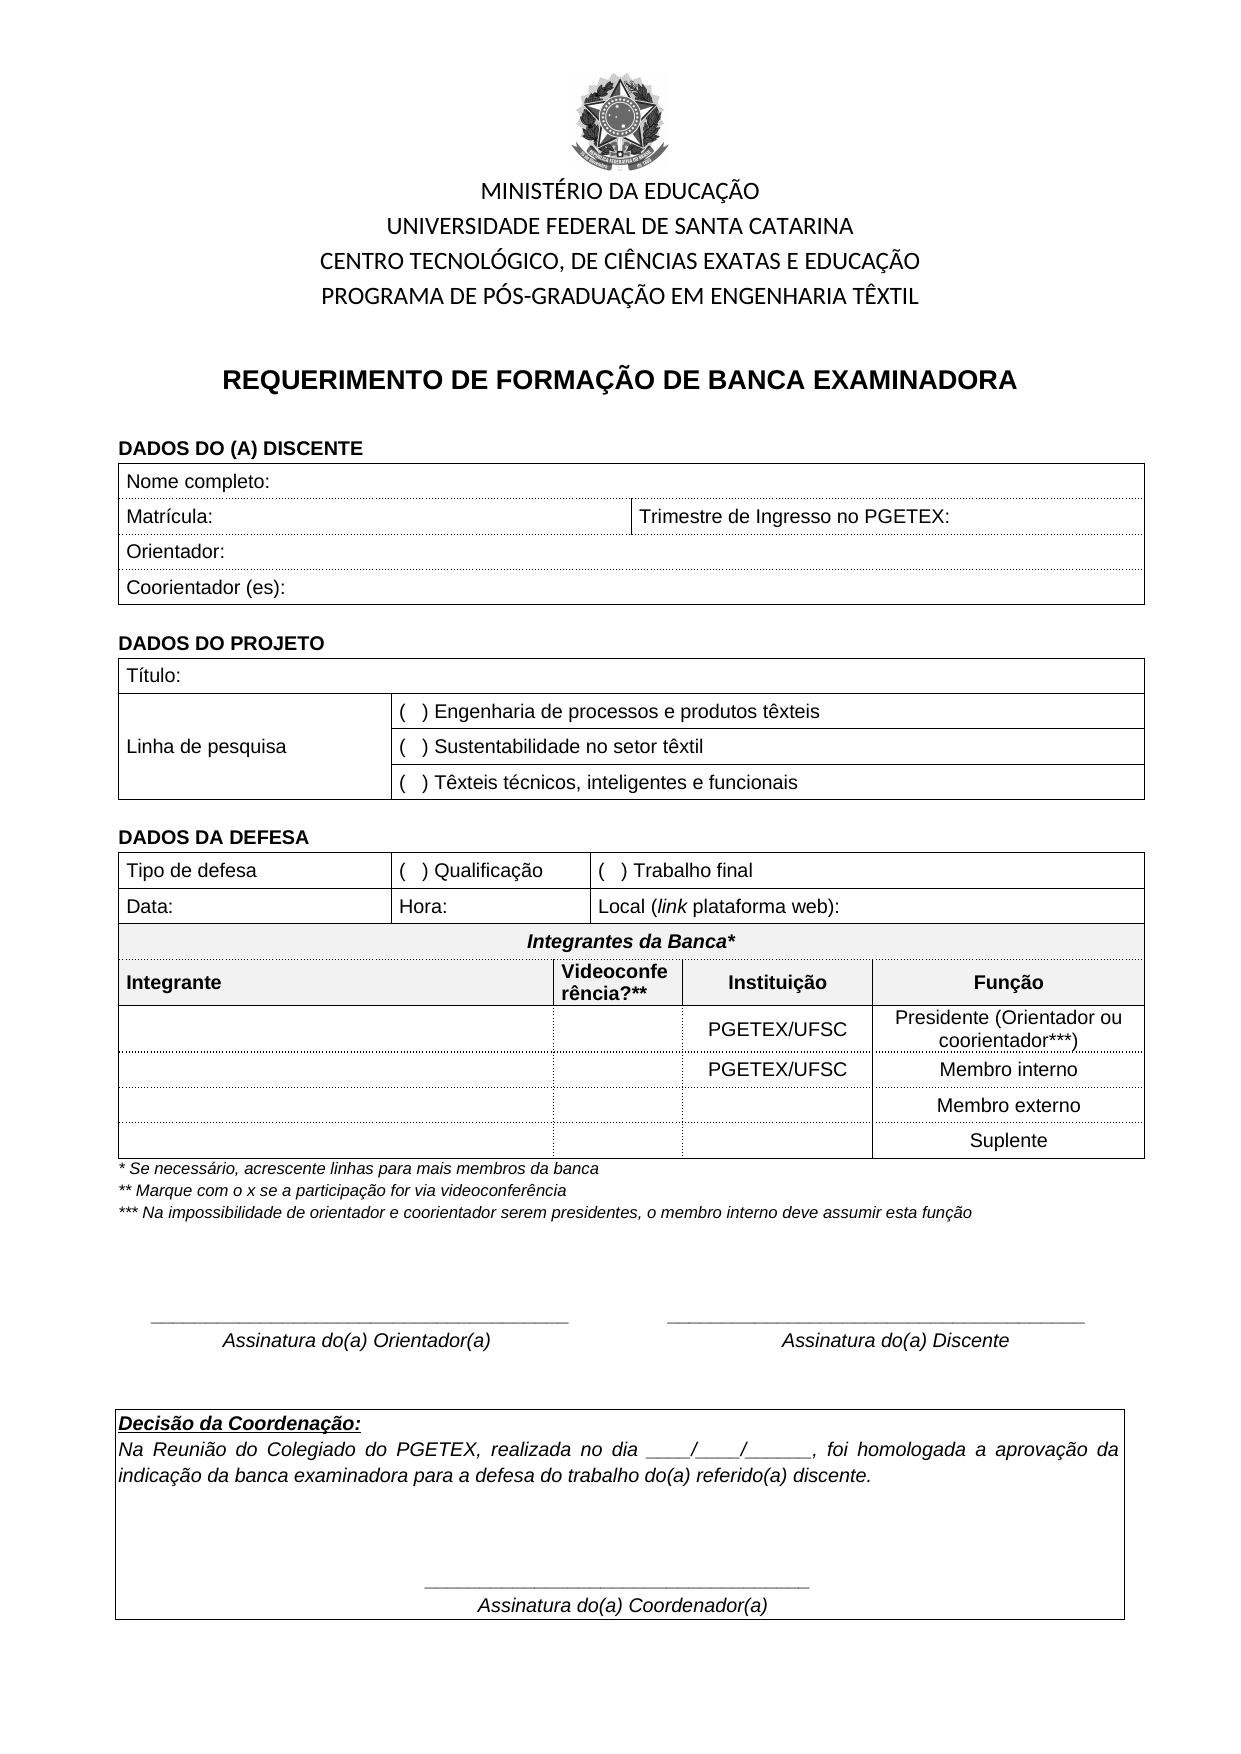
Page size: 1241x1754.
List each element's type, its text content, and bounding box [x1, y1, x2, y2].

picture [571, 73, 669, 171]
table_cell ( ) Têxteis técnicos, inteligentes e funcionais [392, 765, 1144, 799]
table_cell Trimestre de Ingresso no PGETEX: [632, 498, 1144, 533]
table_header ( ) Trabalho final [591, 853, 1144, 888]
table_cell Matrícula: [119, 498, 631, 533]
table_cell [119, 1006, 554, 1051]
table_cell Hora: [392, 889, 590, 923]
table_cell Presidente (Orientador ou coorientador***) [873, 1006, 1144, 1051]
table_cell [554, 1122, 683, 1158]
table_cell ( ) Sustentabilidade no setor têxtil [392, 729, 1144, 764]
table_cell Membro externo [873, 1087, 1144, 1122]
text * Se necessário, acrescente linhas para mais membros da banca [118, 1159, 1122, 1178]
table_cell [554, 1006, 683, 1051]
table_header Nome completo: [119, 464, 1144, 498]
table_cell Videoconferência?** [554, 959, 682, 1005]
text ** Marque com o x se a participação for via videoconferência [118, 1181, 1122, 1200]
table_cell [119, 1122, 554, 1158]
text REQUERIMENTO DE FORMAÇÃO DE BANCA EXAMINADORA [118, 364, 1122, 395]
table_cell Coorientador (es): [119, 569, 1144, 604]
text Na Reunião do Colegiado do PGETEX, realizada no dia ____/____/______, foi homologada a aprovação da indicação da banca examinadora para a defesa do trabalho do(a) referido(a) discente. [116, 1435, 1124, 1487]
table_cell Membro interno [873, 1051, 1144, 1087]
table_cell ( ) Engenharia de processos e produtos têxteis [392, 694, 1144, 728]
table_cell [683, 1087, 872, 1122]
text Assinatura do(a) Coordenador(a) [116, 1591, 1124, 1619]
table_cell [119, 1087, 554, 1122]
table_cell Integrante [119, 959, 553, 1005]
table_cell Instituição [683, 959, 872, 1005]
table_cell [554, 1087, 683, 1122]
table_cell [683, 1122, 872, 1158]
text *** Na impossibilidade de orientador e coorientador serem presidentes, o membro interno deve assumir esta função [118, 1203, 1122, 1222]
table_cell [119, 1051, 554, 1087]
table_cell Linha de pesquisa [119, 694, 391, 799]
table_cell Função [873, 959, 1144, 1005]
table_cell PGETEX/UFSC [683, 1006, 872, 1051]
table_cell Integrantes da Banca* [119, 924, 1144, 958]
text Decisão da Coordenação: [116, 1410, 1124, 1434]
text DADOS DO PROJETO [118, 631, 1122, 654]
table_cell Local (link plataforma web): [591, 889, 1144, 923]
table_header Título: [119, 659, 1144, 693]
text ______________________________________ ______________________________________ [118, 1303, 1122, 1326]
text DADOS DA DEFESA [118, 826, 1122, 849]
table_cell Data: [119, 889, 391, 923]
table_header Tipo de defesa [119, 853, 391, 888]
text DADOS DO (A) DISCENTE [118, 437, 1122, 459]
text Assinatura do(a) Orientador(a) Assinatura do(a) Discente [118, 1329, 1122, 1352]
table_cell Suplente [873, 1122, 1144, 1158]
table_cell Orientador: [119, 534, 1144, 569]
text ___________________________________ [116, 1565, 1124, 1591]
table_cell [554, 1051, 683, 1087]
table_header ( ) Qualificação [392, 853, 590, 888]
table_cell PGETEX/UFSC [683, 1051, 872, 1087]
